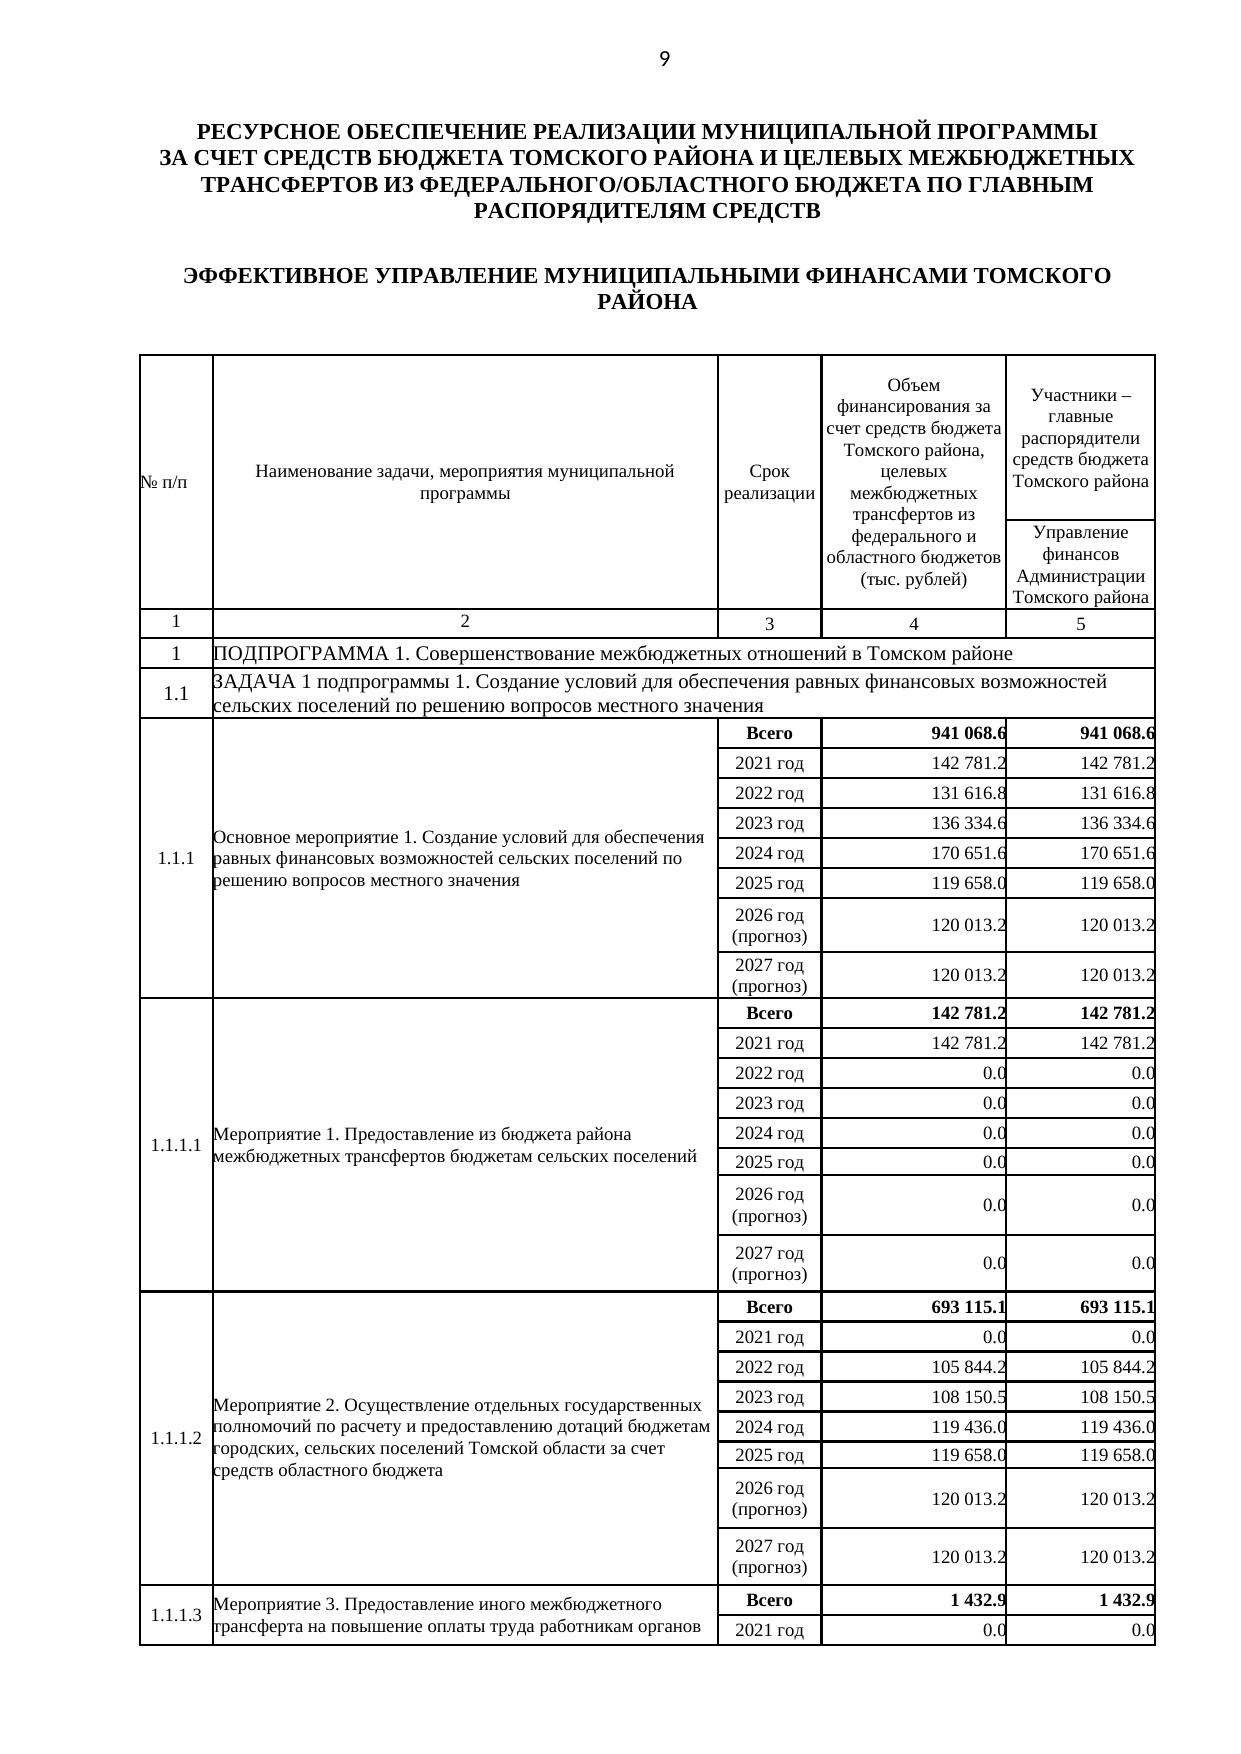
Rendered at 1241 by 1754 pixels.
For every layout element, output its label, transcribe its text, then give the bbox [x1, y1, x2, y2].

table_cell 0.0 [1007, 1176, 1154, 1234]
table_cell 2021 год [719, 1616, 820, 1644]
table_cell 108 150.5 [823, 1383, 1005, 1410]
table_cell 131 616.8 [823, 779, 1005, 807]
table_cell 2023 год [719, 1089, 820, 1117]
table_cell 119 436.0 [1007, 1413, 1154, 1440]
table_cell 941 068.6 [823, 719, 1005, 747]
table_cell 0.0 [823, 1323, 1005, 1350]
table_cell Всего [719, 719, 820, 747]
table_cell 120 013.2 [823, 1529, 1005, 1584]
table_cell 131 616.8 [1007, 779, 1154, 807]
table_cell 2025 год [719, 869, 820, 897]
table_cell 2024 год [719, 1119, 820, 1147]
table_cell 120 013.2 [823, 953, 1005, 997]
table_cell 2022 год [719, 779, 820, 807]
table_cell 2026 год (прогноз) [719, 899, 820, 951]
table_cell 2021 год [719, 1323, 820, 1350]
table_cell 0.0 [823, 1119, 1005, 1147]
table_cell 0.0 [823, 1149, 1005, 1174]
table_cell 136 334.6 [1007, 809, 1154, 837]
table_cell 0.0 [1007, 1149, 1154, 1174]
table_cell Мероприятие 1. Предоставление из бюджета района межбюджетных трансфертов бюджетам сельских поселений [214, 999, 717, 1290]
table_cell 120 013.2 [1007, 1529, 1154, 1584]
table_cell 2023 год [719, 1383, 820, 1410]
table_cell 105 844.2 [823, 1353, 1005, 1380]
table_cell 693 115.1 [823, 1293, 1005, 1320]
table_cell Объем финансирования за счет средств бюджета Томского района, целевых межбюджетных трансфертов из федерального и областного бюджетов (тыс. рублей) [823, 356, 1005, 608]
table_cell 1.1.1.1 [141, 999, 212, 1290]
table_cell 119 658.0 [1007, 1443, 1154, 1467]
table_cell 120 013.2 [1007, 1469, 1154, 1527]
table_cell Срок реализации [719, 356, 820, 608]
table_cell 0.0 [823, 1089, 1005, 1117]
table_cell 4 [823, 610, 1005, 637]
table_cell Наименование задачи, мероприятия муниципальной программы [214, 356, 717, 608]
table_cell Управление финансов Администрации Томского района [1007, 521, 1154, 608]
table_cell 142 781.2 [823, 999, 1005, 1027]
table_cell 0.0 [1007, 1119, 1154, 1147]
table_cell 2025 год [719, 1443, 820, 1467]
table_cell 2023 год [719, 809, 820, 837]
table_cell 2027 год (прогноз) [719, 1529, 820, 1584]
table_cell 2027 год (прогноз) [719, 953, 820, 997]
table_cell 0.0 [1007, 1323, 1154, 1350]
table_cell 2024 год [719, 1413, 820, 1440]
table_cell 1 432.9 [823, 1586, 1005, 1614]
table_cell 142 781.2 [1007, 999, 1154, 1027]
table_cell 0.0 [1007, 1059, 1154, 1087]
table_cell Всего [719, 1586, 820, 1614]
table_cell 119 658.0 [823, 869, 1005, 897]
table_cell 1 432.9 [1007, 1586, 1154, 1614]
table_cell 0.0 [823, 1176, 1005, 1234]
table_cell 2 [214, 610, 717, 637]
table_cell 120 013.2 [823, 899, 1005, 951]
table_cell 119 658.0 [823, 1443, 1005, 1467]
table_cell 119 658.0 [1007, 869, 1154, 897]
table_cell № п/п [141, 356, 212, 608]
table_cell 120 013.2 [1007, 953, 1154, 997]
table_cell ПОДПРОГРАММА 1. Совершенствование межбюджетных отношений в Томском районе [214, 639, 1154, 667]
table_cell 120 013.2 [823, 1469, 1005, 1527]
table_cell 2022 год [719, 1353, 820, 1380]
table_cell 0.0 [1007, 1616, 1154, 1644]
table_cell Участники –главные распорядители средств бюджета Томского района [1007, 356, 1154, 519]
table_cell 119 436.0 [823, 1413, 1005, 1440]
table_cell 1.1.1.3 [141, 1586, 212, 1644]
table_cell 1.1 [141, 669, 212, 717]
table_cell ЗАДАЧА 1 подпрограммы 1. Создание условий для обеспечения равных финансовых возможностей сельских поселений по решению вопросов местного значения [214, 669, 1154, 717]
table_cell Всего [719, 1293, 820, 1320]
table_cell 941 068.6 [1007, 719, 1154, 747]
table_cell 1.1.1.2 [141, 1293, 212, 1584]
table_cell 142 781.2 [823, 749, 1005, 777]
table_cell 120 013.2 [1007, 899, 1154, 951]
table_cell 2024 год [719, 839, 820, 867]
table_cell 142 781.2 [823, 1029, 1005, 1057]
table_cell 170 651.6 [823, 839, 1005, 867]
table_cell 2022 год [719, 1059, 820, 1087]
table_cell 2021 год [719, 749, 820, 777]
table_cell Мероприятие 3. Предоставление иного межбюджетного трансферта на повышение оплаты труда работникам органов местного самоуправления в связи с увеличением минимального размера оплаты труда [214, 1586, 717, 1644]
table_cell 2027 год (прогноз) [719, 1236, 820, 1290]
table_cell 0.0 [823, 1616, 1005, 1644]
table_cell 5 [1007, 610, 1154, 637]
table_cell 1 [141, 610, 212, 637]
table_cell 693 115.1 [1007, 1293, 1154, 1320]
table_cell Мероприятие 2. Осуществление отдельных государственных полномочий по расчету и предоставлению дотаций бюджетам городских, сельских поселений Томской области за счет средств областного бюджета [214, 1293, 717, 1584]
table_cell 0.0 [1007, 1089, 1154, 1117]
table_cell 0.0 [1007, 1236, 1154, 1290]
table_cell 2026 год (прогноз) [719, 1176, 820, 1234]
table_cell Всего [719, 999, 820, 1027]
table_cell 0.0 [823, 1059, 1005, 1087]
table_cell 1.1.1 [141, 719, 212, 997]
table_cell 142 781.2 [1007, 1029, 1154, 1057]
table_cell 0.0 [823, 1236, 1005, 1290]
table_cell ЭФФЕКТИВНОЕ УПРАВЛЕНИЕ МУНИЦИПАЛЬНЫМИ ФИНАНСАМИ ТОМСКОГО РАЙОНА [140, 224, 1155, 353]
table_cell 2025 год [719, 1149, 820, 1174]
table_cell 108 150.5 [1007, 1383, 1154, 1410]
table_cell 105 844.2 [1007, 1353, 1154, 1380]
table_cell 136 334.6 [823, 809, 1005, 837]
table_cell 2026 год (прогноз) [719, 1469, 820, 1527]
table_cell 170 651.6 [1007, 839, 1154, 867]
table_cell 3 [719, 610, 820, 637]
table_cell 1 [141, 639, 212, 667]
table_header РЕСУРСНОЕ ОБЕСПЕЧЕНИЕ РЕАЛИЗАЦИИ МУНИЦИПАЛЬНОЙ ПРОГРАММЫ ЗА СЧЕТ СРЕДСТВ БЮДЖЕТА ТОМСКОГО РАЙОНА И ЦЕЛЕВЫХ МЕЖБЮДЖЕТНЫХ ТРАНСФЕРТОВ ИЗ ФЕДЕРАЛЬНОГО/ОБЛАСТНОГО БЮДЖЕТА ПО ГЛАВНЫМ РАСПОРЯДИТЕЛЯМ СРЕДСТВ [140, 118, 1155, 223]
table_cell 142 781.2 [1007, 749, 1154, 777]
table_cell 2021 год [719, 1029, 820, 1057]
table_cell Основное мероприятие 1. Создание условий для обеспечения равных финансовых возможностей сельских поселений по решению вопросов местного значения [214, 719, 717, 997]
